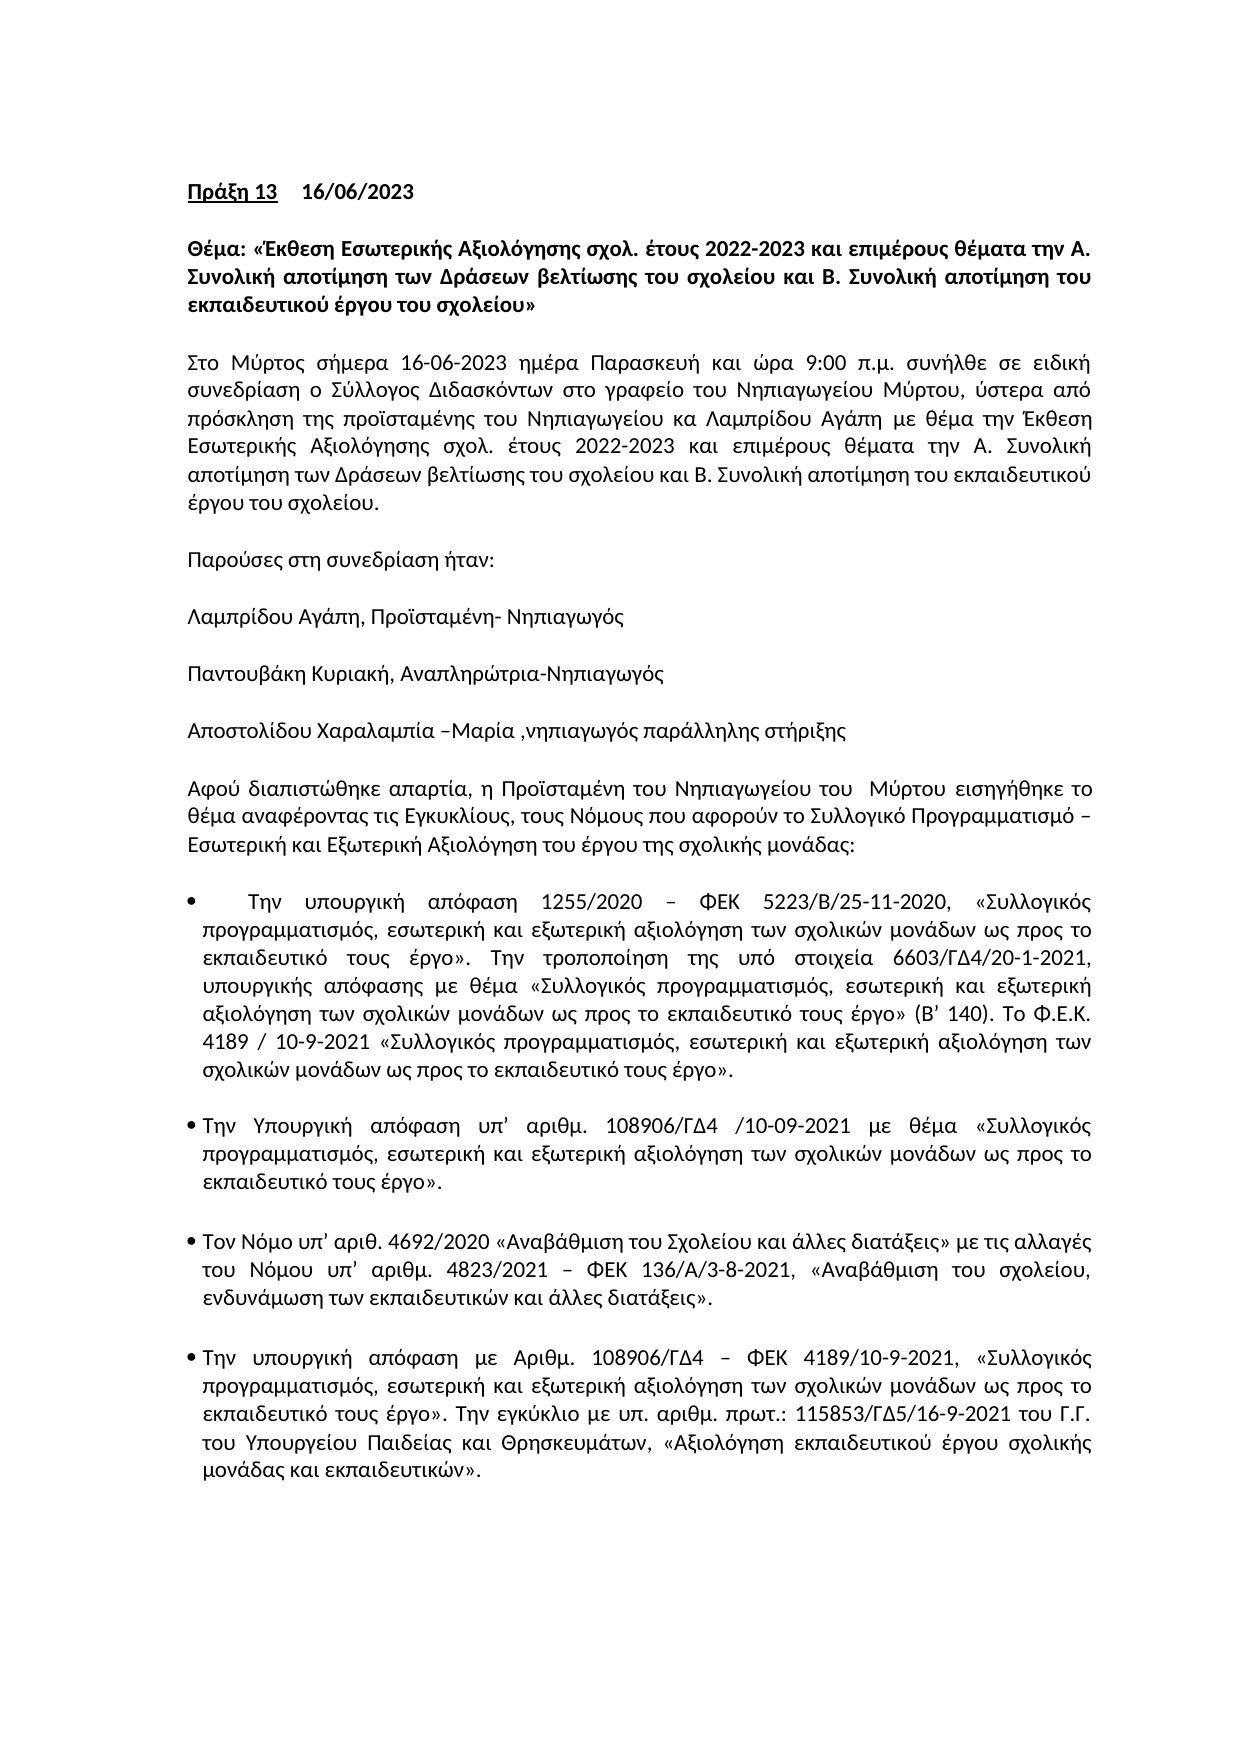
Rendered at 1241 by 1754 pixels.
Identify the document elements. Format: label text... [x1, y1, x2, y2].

text Στο Μύρτος σήμερα 16-06-2023 ημέρα Παρασκευή και ώρα 9:00 π.μ. συνήλθε σε ειδική συνεδρίαση ο Σύλλογος Διδασκόντων στο γραφείο του Νηπιαγωγείου Μύρτου, ύστερα από πρόσκληση της προϊσταμένης του Νηπιαγωγείου κα Λαμπρίδου Αγάπη με θέμα την Έκθεση Εσωτερικής Αξιολόγησης σχολ. έτους 2022-2023 και επιμέρους θέματα την Α. Συνολική αποτίμηση των Δράσεων βελτίωσης του σχολείου και Β. Συνολική αποτίμηση του εκπαιδευτικού έργου του σχολείου. [187, 348, 1093, 516]
text Παρούσες στη συνεδρίαση ήταν: [187, 545, 1093, 573]
text Αποστολίδου Χαραλαμπία –Μαρία ,νηπιαγωγός παράλληλης στήριξης [187, 716, 1093, 744]
text Θέμα: «Έκθεση Εσωτερικής Αξιολόγησης σχολ. έτους 2022-2023 και επιμέρους θέματα την Α. Συνολική αποτίμηση των Δράσεων βελτίωσης του σχολείου και Β. Συνολική αποτίμηση του εκπαιδευτικού έργου του σχολείου» [187, 234, 1093, 318]
text Λαμπρίδου Αγάπη, Προϊσταμένη- Νηπιαγωγός [187, 602, 1093, 630]
text Αφού διαπιστώθηκε απαρτία, η Προϊσταμένη του Νηπιαγωγείου του Μύρτου εισηγήθηκε το θέμα αναφέροντας τις Εγκυκλίους, τους Νόμους που αφορούν το Συλλογικό Προγραμματισμό – Εσωτερική και Εξωτερική Αξιολόγηση του έργου της σχολικής μονάδας: [187, 774, 1093, 858]
list Την υπουργική απόφαση με Αριθμ. 108906/ΓΔ4 – ΦΕΚ 4189/10-9-2021, «Συλλογικός προγραμματισμός, εσωτερική και εξωτερική αξιολόγηση των σχολικών μονάδων ως προς το εκπαιδευτικό τους έργο». Την εγκύκλιο με υπ. αριθμ. πρωτ.: 115853/ΓΔ5/16-9-2021 του Γ.Γ. του Υπουργείου Παιδείας και Θρησκευμάτων, «Αξιολόγηση εκπαιδευτικού έργου σχολικής μονάδας και εκπαιδευτικών». [187, 1343, 1093, 1484]
list Την υπουργική απόφαση 1255/2020 – ΦΕΚ 5223/Β/25-11-2020, «Συλλογικός προγραμματισμός, εσωτερική και εξωτερική αξιολόγηση των σχολικών μονάδων ως προς το εκπαιδευτικό τους έργο». Την τροποποίηση της υπό στοιχεία 6603/ΓΔ4/20-1-2021, υπουργικής απόφασης με θέμα «Συλλογικός προγραμματισμός, εσωτερική και εξωτερική αξιολόγηση των σχολικών μονάδων ως προς το εκπαιδευτικό τους έργο» (Β’ 140). Το Φ.Ε.Κ. 4189 / 10-9-2021 «Συλλογικός προγραμματισμός, εσωτερική και εξωτερική αξιολόγηση των σχολικών μονάδων ως προς το εκπαιδευτικό τους έργο». [187, 887, 1093, 1083]
text Παντουβάκη Κυριακή, Αναπληρώτρια-Νηπιαγωγός [187, 659, 1093, 687]
text Πράξη 13 16/06/2023 [187, 177, 1093, 205]
list Τον Νόμο υπ’ αριθ. 4692/2020 «Αναβάθμιση του Σχολείου και άλλες διατάξεις» με τις αλλαγές του Νόμου υπ’ αριθμ. 4823/2021 – ΦΕΚ 136/Α/3-8-2021, «Αναβάθμιση του σχολείου, ενδυνάμωση των εκπαιδευτικών και άλλες διατάξεις». [187, 1227, 1093, 1311]
list Την Υπουργική απόφαση υπ’ αριθμ. 108906/ΓΔ4 /10-09-2021 με θέμα «Συλλογικός προγραμματισμός, εσωτερική και εξωτερική αξιολόγηση των σχολικών μονάδων ως προς το εκπαιδευτικό τους έργο». [187, 1111, 1093, 1195]
